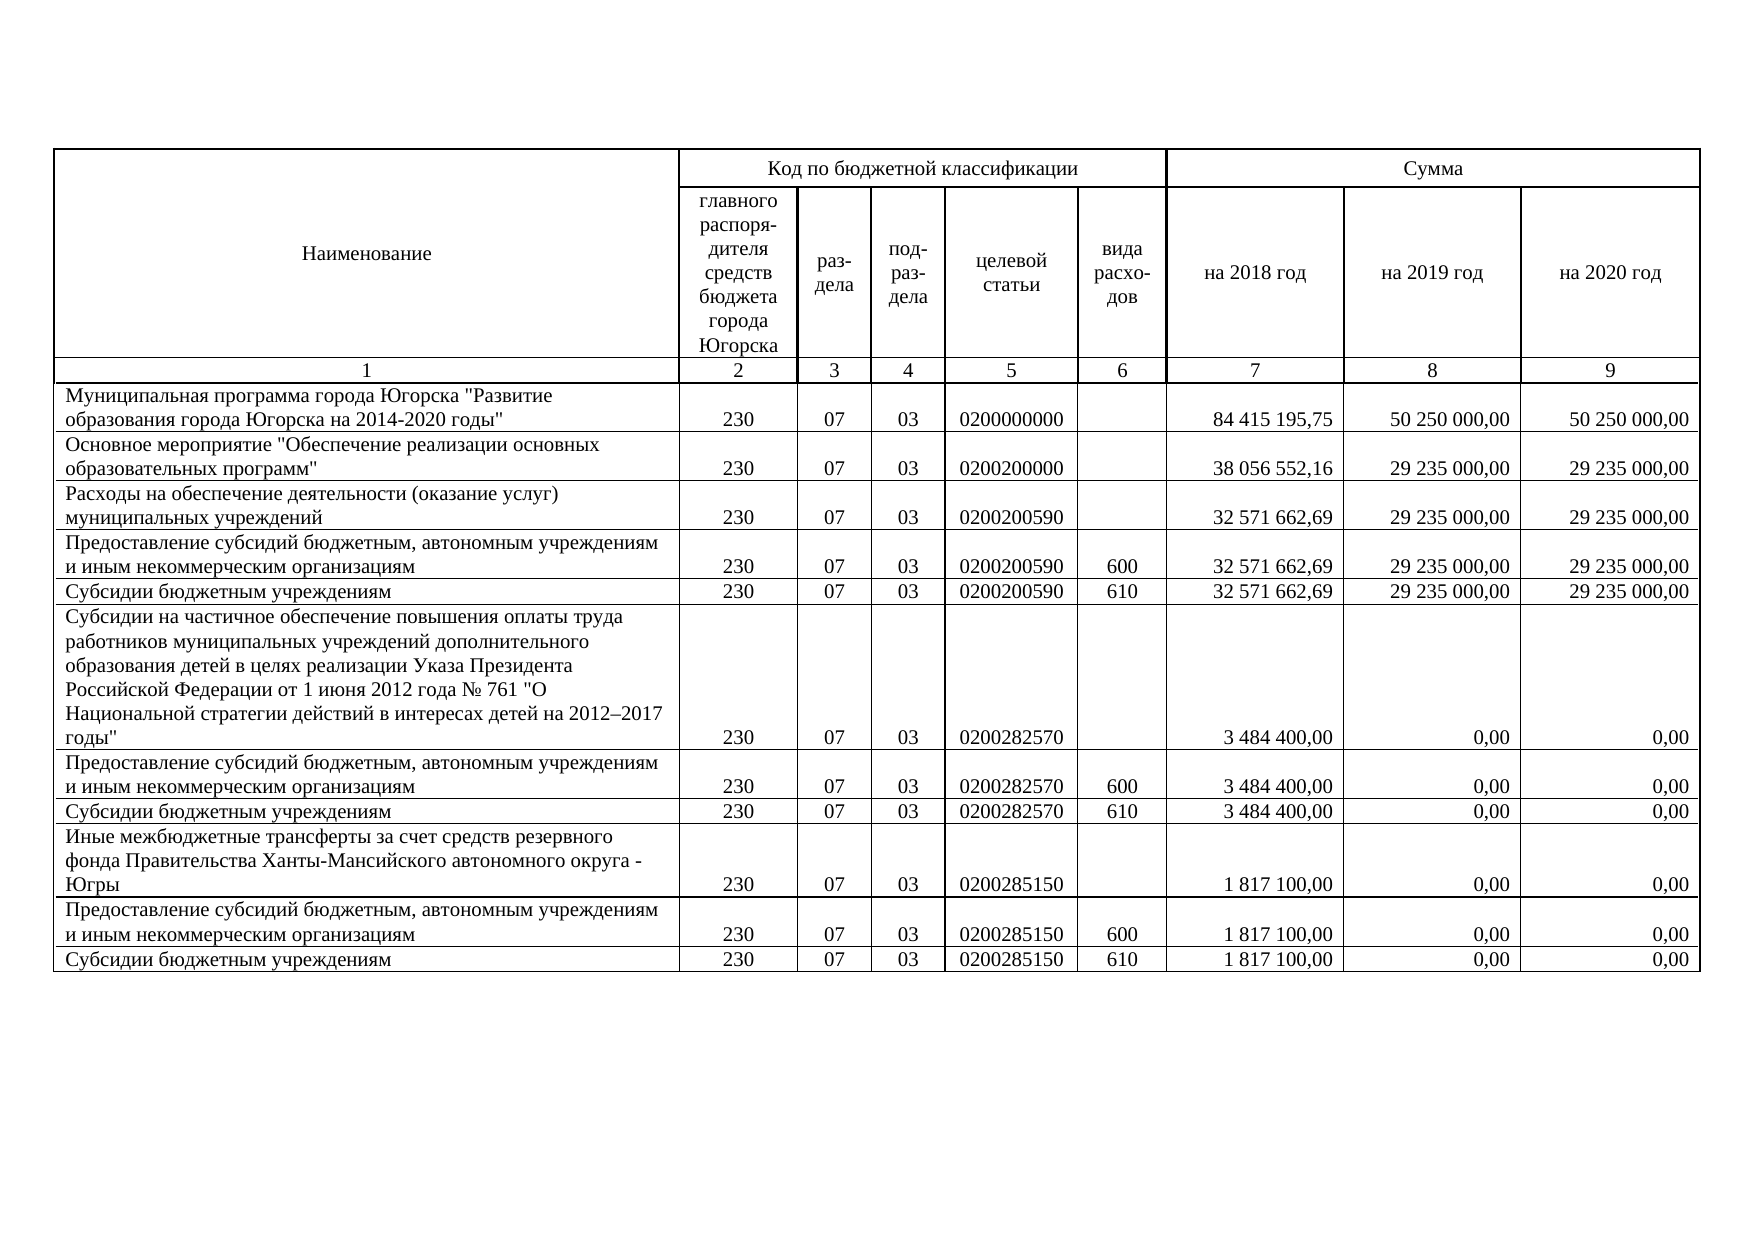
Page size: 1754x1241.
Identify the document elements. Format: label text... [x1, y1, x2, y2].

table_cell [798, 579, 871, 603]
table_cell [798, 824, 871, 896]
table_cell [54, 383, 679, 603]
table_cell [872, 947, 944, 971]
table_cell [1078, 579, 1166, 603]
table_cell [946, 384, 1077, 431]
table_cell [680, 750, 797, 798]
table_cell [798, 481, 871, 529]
table_cell на 2018 год [1168, 188, 1343, 357]
table_cell на 2019 год [1345, 188, 1520, 357]
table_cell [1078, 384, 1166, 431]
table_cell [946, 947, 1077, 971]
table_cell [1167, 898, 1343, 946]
table_cell вида расхо-дов [1079, 188, 1165, 357]
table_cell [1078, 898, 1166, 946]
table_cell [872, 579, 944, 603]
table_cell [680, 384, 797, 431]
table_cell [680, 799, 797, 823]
table_cell на 2020 год [1522, 188, 1699, 357]
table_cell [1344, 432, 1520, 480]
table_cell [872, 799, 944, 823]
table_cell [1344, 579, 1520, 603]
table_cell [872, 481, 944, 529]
table_cell 1 [55, 358, 678, 382]
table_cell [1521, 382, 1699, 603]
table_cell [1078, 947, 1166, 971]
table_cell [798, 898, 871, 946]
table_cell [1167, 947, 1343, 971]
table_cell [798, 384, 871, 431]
table_header Сумма [1168, 150, 1699, 186]
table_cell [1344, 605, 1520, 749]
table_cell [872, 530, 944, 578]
table_cell под-раз-дела [872, 188, 944, 357]
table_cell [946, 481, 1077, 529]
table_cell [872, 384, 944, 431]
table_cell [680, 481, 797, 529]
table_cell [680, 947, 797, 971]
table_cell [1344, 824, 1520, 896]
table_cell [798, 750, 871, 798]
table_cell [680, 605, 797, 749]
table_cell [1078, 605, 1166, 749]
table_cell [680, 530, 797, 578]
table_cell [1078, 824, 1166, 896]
table_cell 3 [799, 358, 870, 382]
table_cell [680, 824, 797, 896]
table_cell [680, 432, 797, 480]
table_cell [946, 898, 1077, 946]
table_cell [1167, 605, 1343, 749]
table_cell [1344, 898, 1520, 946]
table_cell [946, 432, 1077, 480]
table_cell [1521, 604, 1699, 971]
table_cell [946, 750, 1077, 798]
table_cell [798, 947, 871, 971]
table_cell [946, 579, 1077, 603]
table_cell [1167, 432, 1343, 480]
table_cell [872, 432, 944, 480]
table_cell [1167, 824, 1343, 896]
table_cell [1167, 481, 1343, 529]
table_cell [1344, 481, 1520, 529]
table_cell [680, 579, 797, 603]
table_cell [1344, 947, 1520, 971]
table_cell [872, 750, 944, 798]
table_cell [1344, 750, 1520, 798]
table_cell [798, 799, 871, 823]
table_cell 6 [1079, 358, 1165, 382]
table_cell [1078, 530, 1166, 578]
table_cell целевой статьи [946, 188, 1077, 357]
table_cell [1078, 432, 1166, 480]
table_cell главного распоря-дителя средств бюджета города Югорска [680, 188, 796, 357]
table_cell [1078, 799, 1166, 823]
table_cell 4 [872, 358, 944, 382]
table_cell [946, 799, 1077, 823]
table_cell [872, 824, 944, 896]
table_cell раз-дела [799, 188, 870, 357]
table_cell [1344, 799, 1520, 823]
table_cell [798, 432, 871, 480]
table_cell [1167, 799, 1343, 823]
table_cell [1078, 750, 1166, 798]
table_cell 2 [680, 358, 796, 382]
table_cell 5 [946, 358, 1077, 382]
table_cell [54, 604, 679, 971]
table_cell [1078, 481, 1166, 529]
table_cell 9 [1522, 358, 1699, 382]
table_cell 7 [1168, 358, 1343, 382]
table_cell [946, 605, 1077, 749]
table_header Наименование [55, 150, 678, 357]
table_header Код по бюджетной классификации [680, 150, 1165, 186]
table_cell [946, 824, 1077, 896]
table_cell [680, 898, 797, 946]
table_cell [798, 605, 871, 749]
table_cell 8 [1345, 358, 1520, 382]
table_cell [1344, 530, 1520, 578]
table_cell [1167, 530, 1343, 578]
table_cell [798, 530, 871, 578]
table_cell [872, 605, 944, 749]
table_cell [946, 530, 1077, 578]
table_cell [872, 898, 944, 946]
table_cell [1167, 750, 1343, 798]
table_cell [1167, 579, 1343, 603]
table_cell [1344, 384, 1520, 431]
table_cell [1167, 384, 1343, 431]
